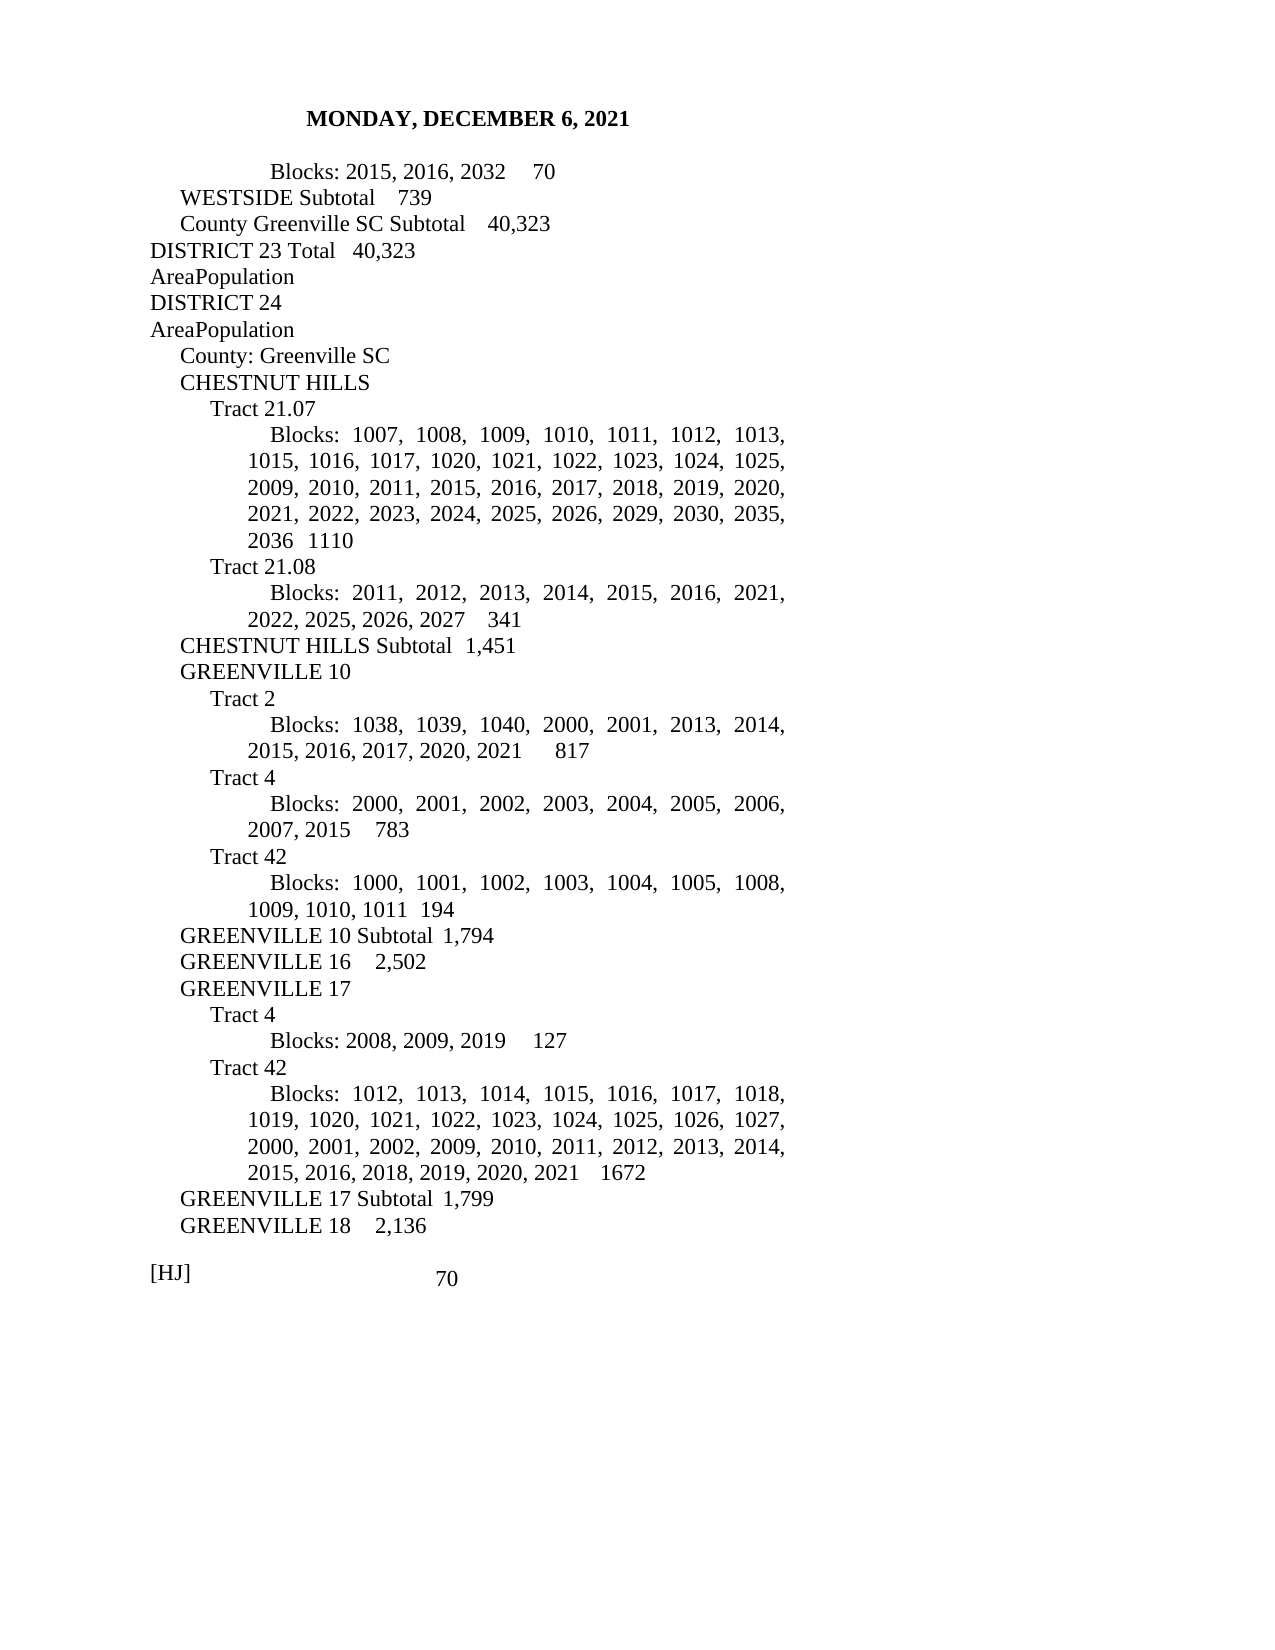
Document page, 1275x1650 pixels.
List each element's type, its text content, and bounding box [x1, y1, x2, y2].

text Blocks: 1012, 1013, 1014, 1015, 1016, 1017, 1018, 1019, 1020, 1021, 1022, 1023, 1024, 1025, 1026, 1027, 2000, 2001, 2002, 2009, 2010, 2011, 2012, 2013, 2014, 2015, 2016, 2018, 2019, 2020, 2021 1672 [247, 1080, 786, 1186]
text Tract 21.08 [187, 553, 786, 579]
text Area Population [127, 263, 786, 289]
text Blocks: 2008, 2009, 2019 127 [247, 1027, 786, 1054]
text Blocks: 1038, 1039, 1040, 2000, 2001, 2013, 2014, 2015, 2016, 2017, 2020, 2021 817 [247, 711, 786, 764]
text GREENVILLE 17 [157, 975, 786, 1001]
text Tract 42 [187, 1054, 786, 1080]
text Blocks: 2000, 2001, 2002, 2003, 2004, 2005, 2006, 2007, 2015 783 [247, 790, 786, 843]
text Tract 42 [187, 843, 786, 869]
text Tract 2 [187, 685, 786, 711]
text Blocks: 2011, 2012, 2013, 2014, 2015, 2016, 2021, 2022, 2025, 2026, 2027 341 [247, 579, 786, 632]
text CHESTNUT HILLS Subtotal 1,451 [157, 632, 786, 658]
text GREENVILLE 17 Subtotal 1,799 [157, 1186, 786, 1212]
text Blocks: 2015, 2016, 2032 70 [247, 158, 786, 184]
text Tract 4 [187, 1001, 786, 1027]
text Blocks: 1000, 1001, 1002, 1003, 1004, 1005, 1008, 1009, 1010, 1011 194 [247, 869, 786, 922]
text GREENVILLE 10 Subtotal 1,794 [157, 922, 786, 948]
text DISTRICT 23 Total 40,323 [127, 237, 786, 263]
text GREENVILLE 10 [157, 658, 786, 685]
text GREENVILLE 18 2,136 [157, 1212, 786, 1238]
text DISTRICT 24 [127, 289, 786, 316]
text Area Population [127, 316, 786, 342]
text GREENVILLE 16 2,502 [157, 948, 786, 975]
text Blocks: 1007, 1008, 1009, 1010, 1011, 1012, 1013, 1015, 1016, 1017, 1020, 1021, 1022, 1023, 1024, 1025, 2009, 2010, 2011, 2015, 2016, 2017, 2018, 2019, 2020, 2021, 2022, 2023, 2024, 2025, 2026, 2029, 2030, 2035, 2036 1110 [247, 421, 786, 553]
text CHESTNUT HILLS [157, 368, 786, 395]
text WESTSIDE Subtotal 739 [157, 184, 786, 210]
text County: Greenville SC [157, 342, 786, 368]
text Tract 4 [187, 764, 786, 790]
text County Greenville SC Subtotal 40,323 [157, 210, 786, 237]
text Tract 21.07 [187, 395, 786, 421]
